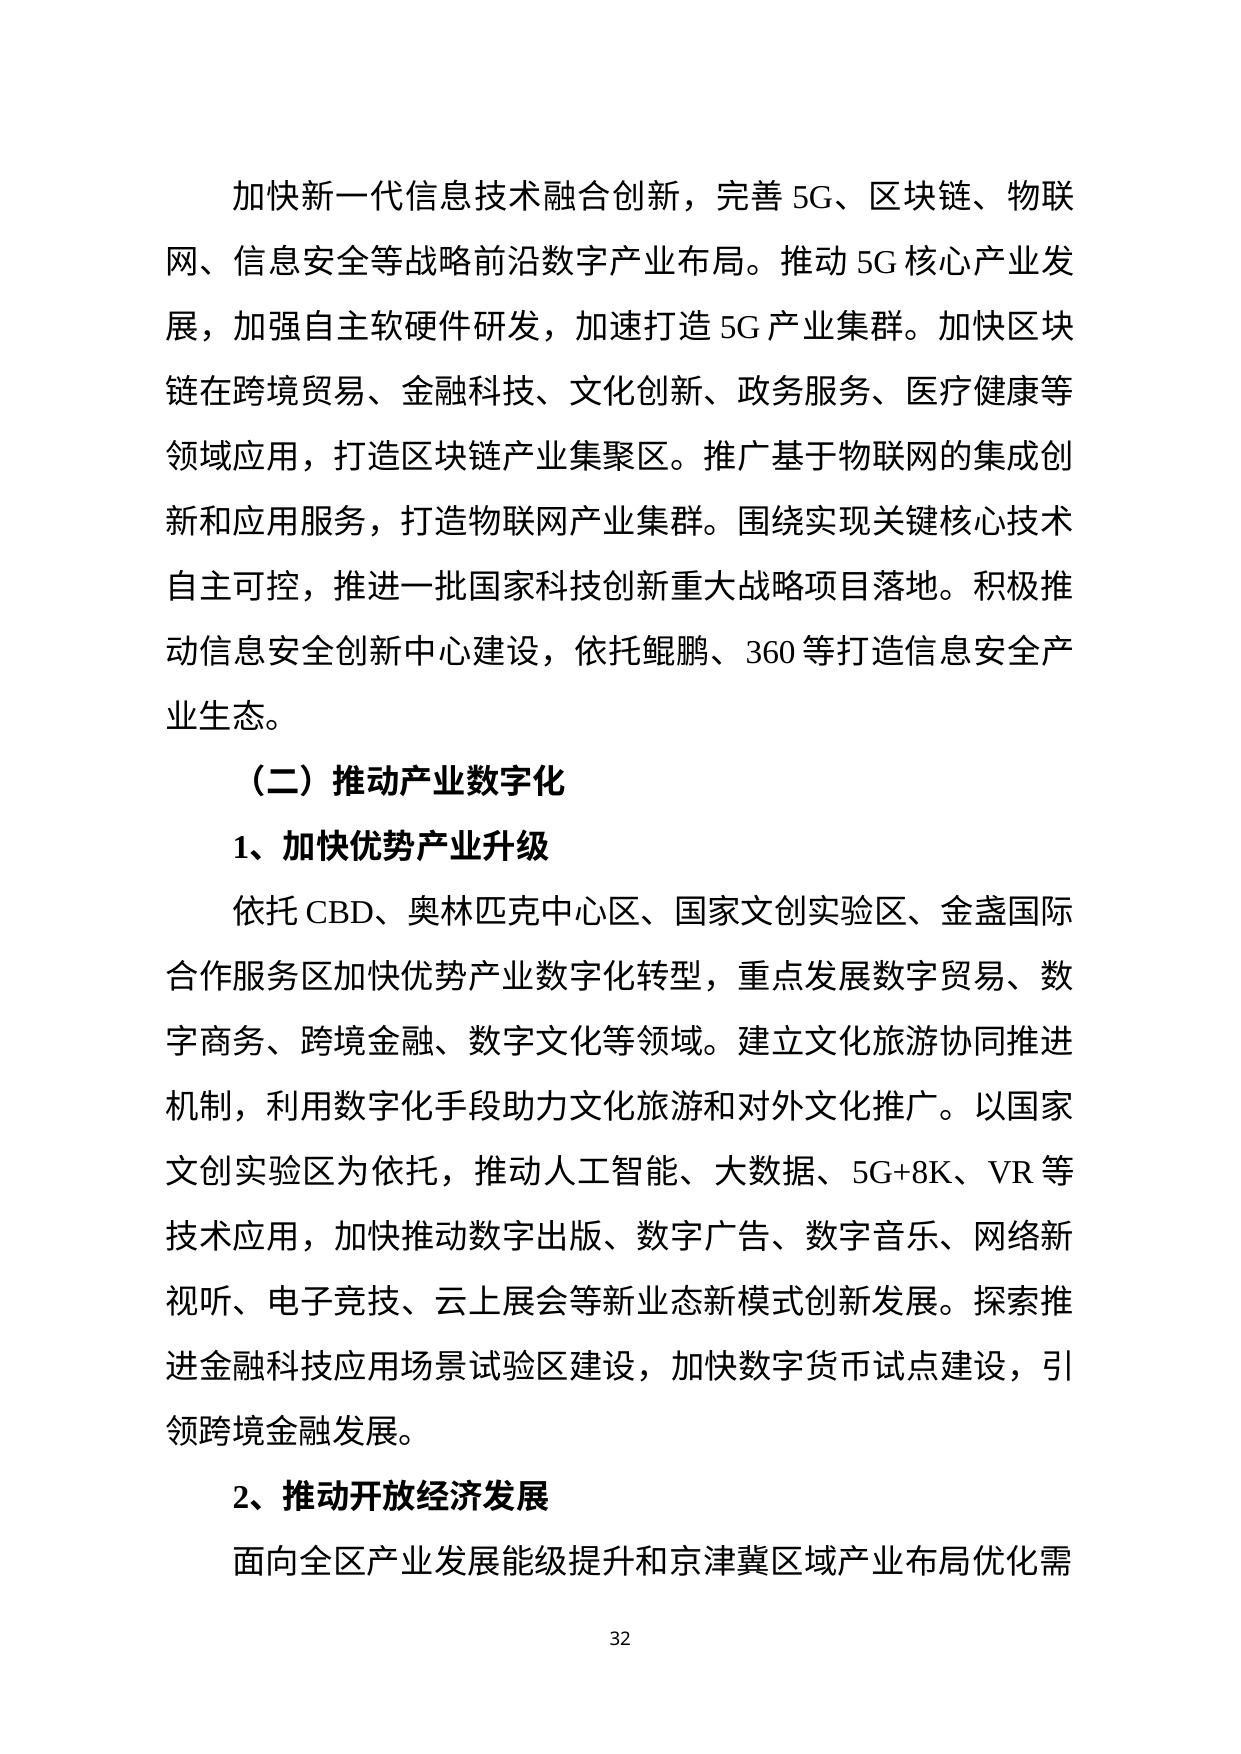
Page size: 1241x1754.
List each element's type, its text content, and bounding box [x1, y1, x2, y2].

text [165, 1527, 1075, 1592]
text 依托CBD、奥林匹克中心区、国家文创实验区、金盏国际合作服务区加快优势产业数字化转型，重点发展数字贸易、数字商务、跨境金融、数字文化等领域。建立文化旅游协同推进机制，利用数字化手段助力文化旅游和对外文化推广。以国家文创实验区为依托，推动人工智能、大数据、5G+8K、VR等技术应用，加快推动数字出版、数字广告、数字音乐、网络新视听、电子竞技、云上展会等新业态新模式创新发展。探索推进金融科技应用场景试验区建设，加快数字货币试点建设，引领跨境金融发展。 [165, 877, 1075, 1462]
text 2、推动开放经济发展 [165, 1462, 1075, 1527]
text （二）推动产业数字化 [165, 747, 1075, 812]
text 加快新一代信息技术融合创新，完善5G、区块链、物联网、信息安全等战略前沿数字产业布局。推动5G核心产业发展，加强自主软硬件研发，加速打造5G产业集群。加快区块链在跨境贸易、金融科技、文化创新、政务服务、医疗健康等领域应用，打造区块链产业集聚区。推广基于物联网的集成创新和应用服务，打造物联网产业集群。围绕实现关键核心技术自主可控，推进一批国家科技创新重大战略项目落地。积极推动信息安全创新中心建设，依托鲲鹏、360等打造信息安全产业生态。 [165, 162, 1075, 747]
text 1、加快优势产业升级 [165, 812, 1075, 877]
